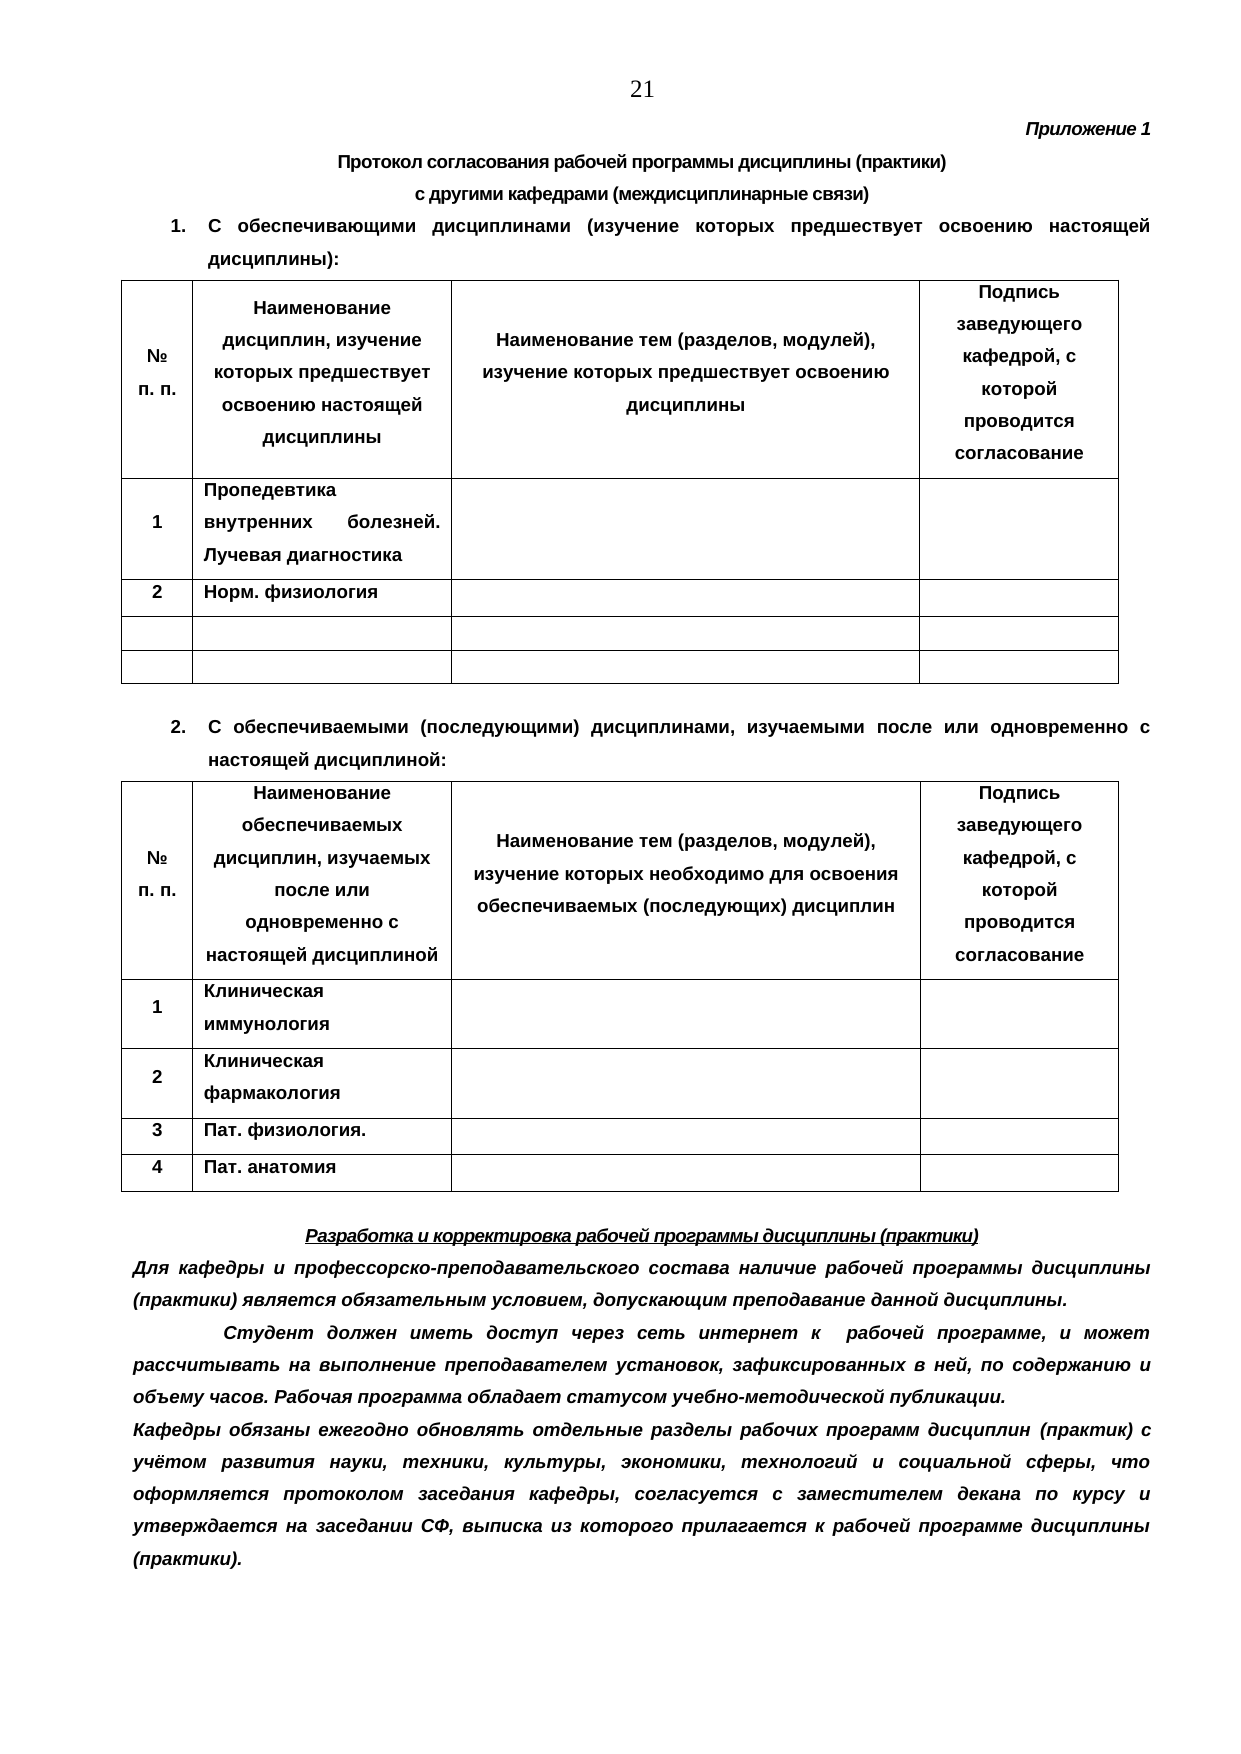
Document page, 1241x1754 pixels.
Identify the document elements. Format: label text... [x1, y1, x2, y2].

table_cell [452, 580, 919, 616]
table_header № п. п. [122, 281, 192, 478]
table_cell [122, 617, 192, 649]
table_cell [452, 1049, 920, 1117]
table_cell [920, 651, 1118, 683]
table_cell [452, 617, 919, 649]
table_header Наименование тем (разделов, модулей), изучение которых необходимо для освоения обеспечиваемых (последующих) дисциплин [452, 782, 920, 979]
table_cell [921, 1119, 1118, 1154]
table_cell Клиническая фармакология [193, 1049, 451, 1117]
table_cell [452, 651, 919, 683]
table_cell Клиническая иммунология [193, 980, 451, 1048]
table_cell 2 [122, 580, 192, 616]
table_cell Норм. физиология [193, 580, 451, 616]
table_cell [193, 651, 451, 683]
table_cell [920, 617, 1118, 649]
table_header Подпись заведующего кафедрой, с которой проводится согласование [921, 782, 1118, 979]
text Для кафедры и профессорско-преподавательского состава наличие рабочей программы дисциплины (практики) является обязательным условием, допускающим преподавание данной дисциплины. [133, 1257, 1152, 1311]
table_cell [452, 1155, 920, 1191]
table_header Наименование тем (разделов, модулей), изучение которых предшествует освоению дисциплины [452, 281, 919, 478]
table_cell Пат. анатомия [193, 1155, 451, 1191]
table_cell [452, 1119, 920, 1154]
table_cell Пат. физиология. [193, 1119, 451, 1154]
list С обеспечиваемыми (последующими) дисциплинами, изучаемыми после или одновременно с настоящей дисциплиной: [170, 716, 1152, 770]
table_cell 1 [122, 479, 192, 579]
list С обеспечивающими дисциплинами (изучение которых предшествует освоению настоящей дисциплины): [170, 215, 1152, 269]
table_cell [193, 617, 451, 649]
text с другими кафедрами (междисциплинарные связи) [133, 183, 1152, 204]
table_cell [921, 1049, 1118, 1117]
table_header Наименование дисциплин, изучение которых предшествует освоению настоящей дисциплины [193, 281, 451, 478]
text Протокол согласования рабочей программы дисциплины (практики) [133, 150, 1152, 172]
table_cell [920, 580, 1118, 616]
table_cell [920, 479, 1118, 579]
table_cell 4 [122, 1155, 192, 1191]
table_cell 1 [122, 980, 192, 1048]
table_cell [921, 980, 1118, 1048]
table_cell 3 [122, 1119, 192, 1154]
table_cell 2 [122, 1049, 192, 1117]
text Кафедры обязаны ежегодно обновлять отдельные разделы рабочих программ дисциплин (практик) с учётом развития науки, техники, культуры, экономики, технологий и социальной сферы, что оформляется протоколом заседания кафедры, согласуется с заместителем декана по курсу и утверждается на заседании СФ, выписка из которого прилагается к рабочей программе дисциплины (практики). [133, 1418, 1152, 1569]
table_cell [452, 980, 920, 1048]
table_cell Пропедевтика внутренних болезней. Лучевая диагностика [193, 479, 451, 579]
table_cell [122, 651, 192, 683]
table_cell [921, 1155, 1118, 1191]
text Приложение 1 [133, 118, 1152, 140]
text Разработка и корректировка рабочей программы дисциплины (практики) [133, 1224, 1152, 1246]
table_header Подпись заведующего кафедрой, с которой проводится согласование [920, 281, 1118, 478]
table_cell [452, 479, 919, 579]
table_header Наименование обеспечиваемых дисциплин, изучаемых после или одновременно с настоящей дисциплиной [193, 782, 451, 979]
table_header № п. п. [122, 782, 192, 979]
text Студент должен иметь доступ через сеть интернет к рабочей программе, и может рассчитывать на выполнение преподавателем установок, зафиксированных в ней, по содержанию и объему часов. Рабочая программа обладает статусом учебно-методической публикации. [133, 1321, 1152, 1408]
